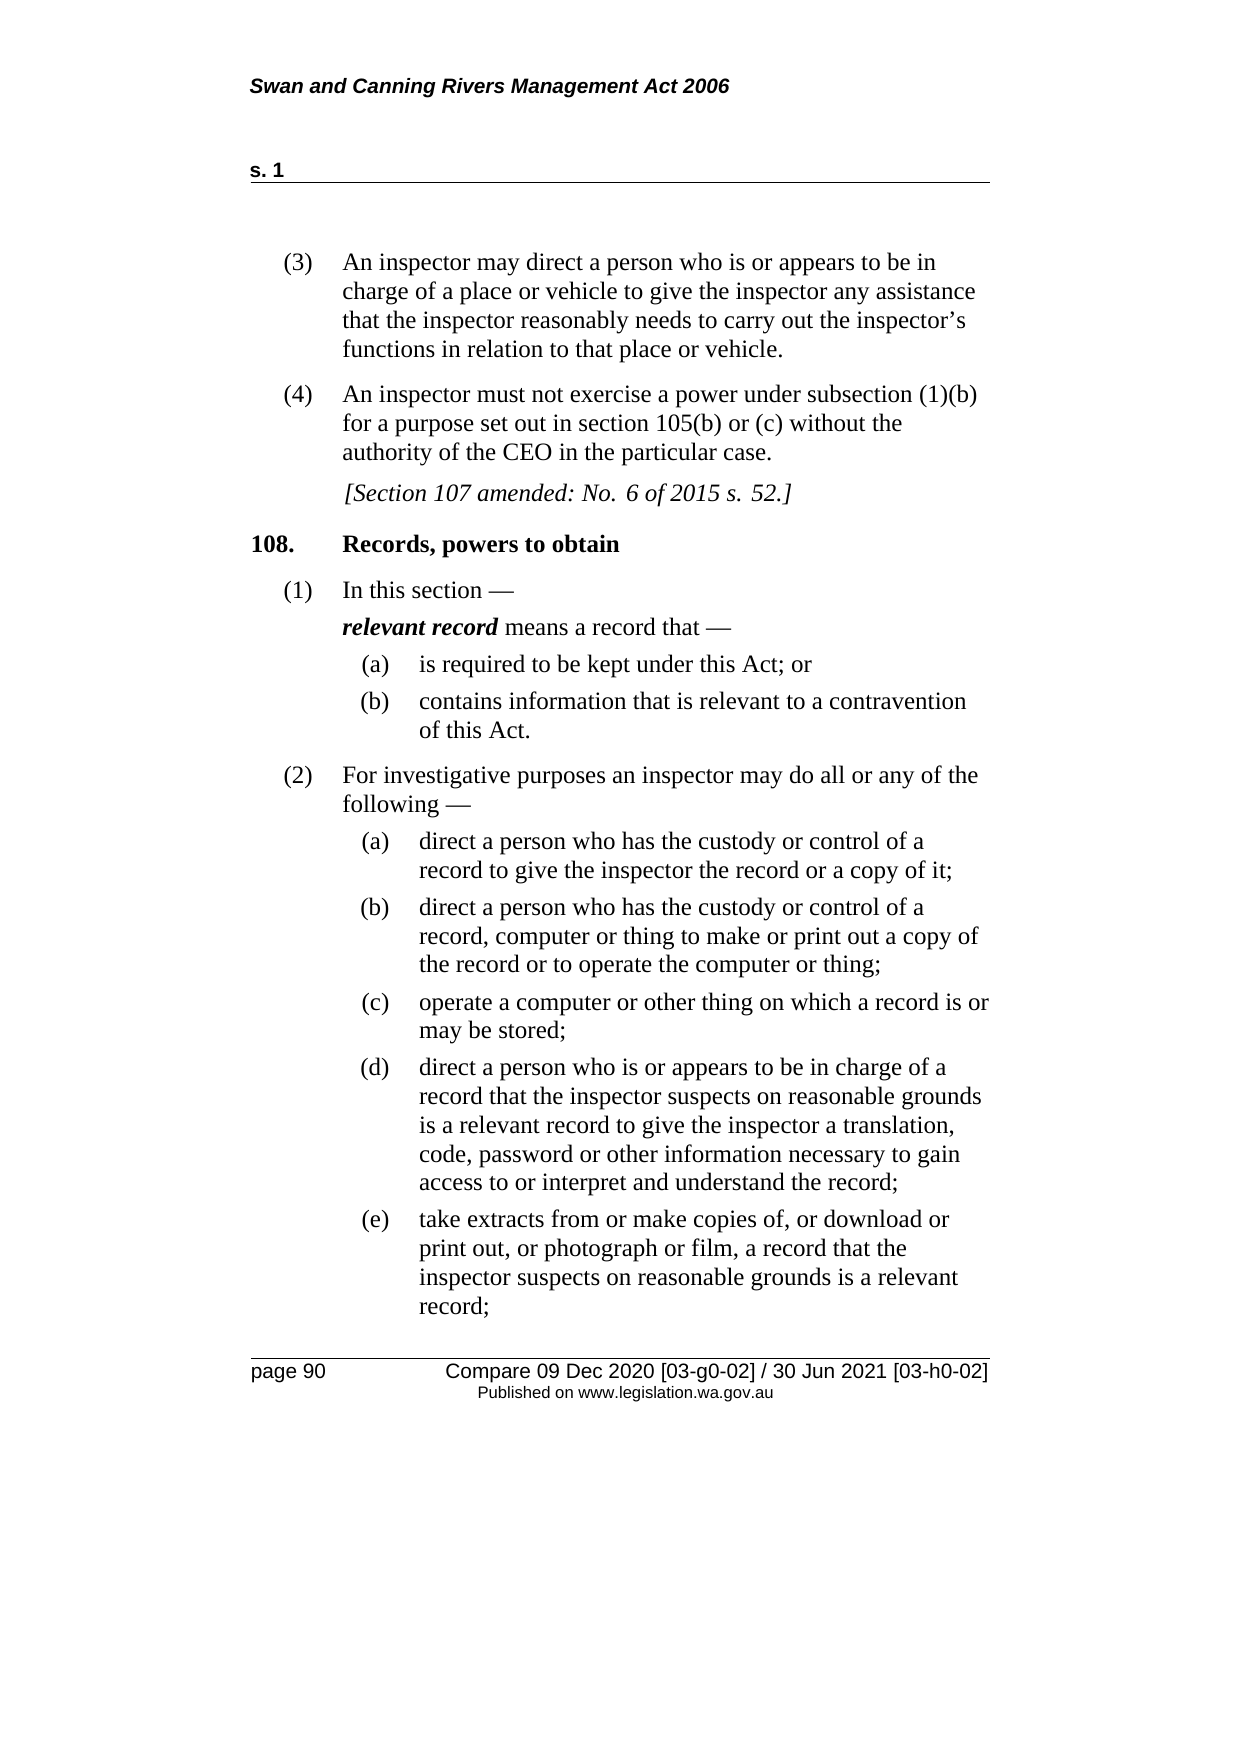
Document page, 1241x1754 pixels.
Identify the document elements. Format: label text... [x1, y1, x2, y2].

subtitle 108. Records, powers to obtain [251, 529, 990, 558]
text (4) An inspector must not exercise a power under subsection (1)(b) for a purpose set out in section 105(b) or (c) without the authority of the CEO in the particular case. [251, 379, 990, 465]
text (a) direct a person who has the custody or control of a record to give the inspector the record or a copy of it; [251, 826, 990, 884]
text (a) is required to be kept under this Act; or [251, 649, 990, 678]
text (e) take extracts from or make copies of, or download or print out, or photograph or film, a record that the inspector suspects on reasonable grounds is a relevant record; [251, 1204, 990, 1319]
text relevant record means a record that — [251, 612, 990, 641]
text (d) direct a person who is or appears to be in charge of a record that the inspector suspects on reasonable grounds is a relevant record to give the inspector a translation, code, password or other information necessary to gain access to or interpret and understand the record; [251, 1052, 990, 1196]
text (2) For investigative purposes an inspector may do all or any of the following — [251, 760, 990, 818]
text (b) contains information that is relevant to a contravention of this Act. [251, 686, 990, 744]
text (c) operate a computer or other thing on which a record is or may be stored; [251, 987, 990, 1044]
text (1) In this section — [251, 575, 990, 604]
text (b) direct a person who has the custody or control of a record, computer or thing to make or print out a copy of the record or to operate the computer or thing; [251, 892, 990, 978]
text [Section 107 amended: No. 6 of 2015 s. 52.] [251, 478, 990, 507]
text (3) An inspector may direct a person who is or appears to be in charge of a place or vehicle to give the inspector any assistance that the inspector reasonably needs to carry out the inspector’s functions in relation to that place or vehicle. [251, 247, 990, 362]
